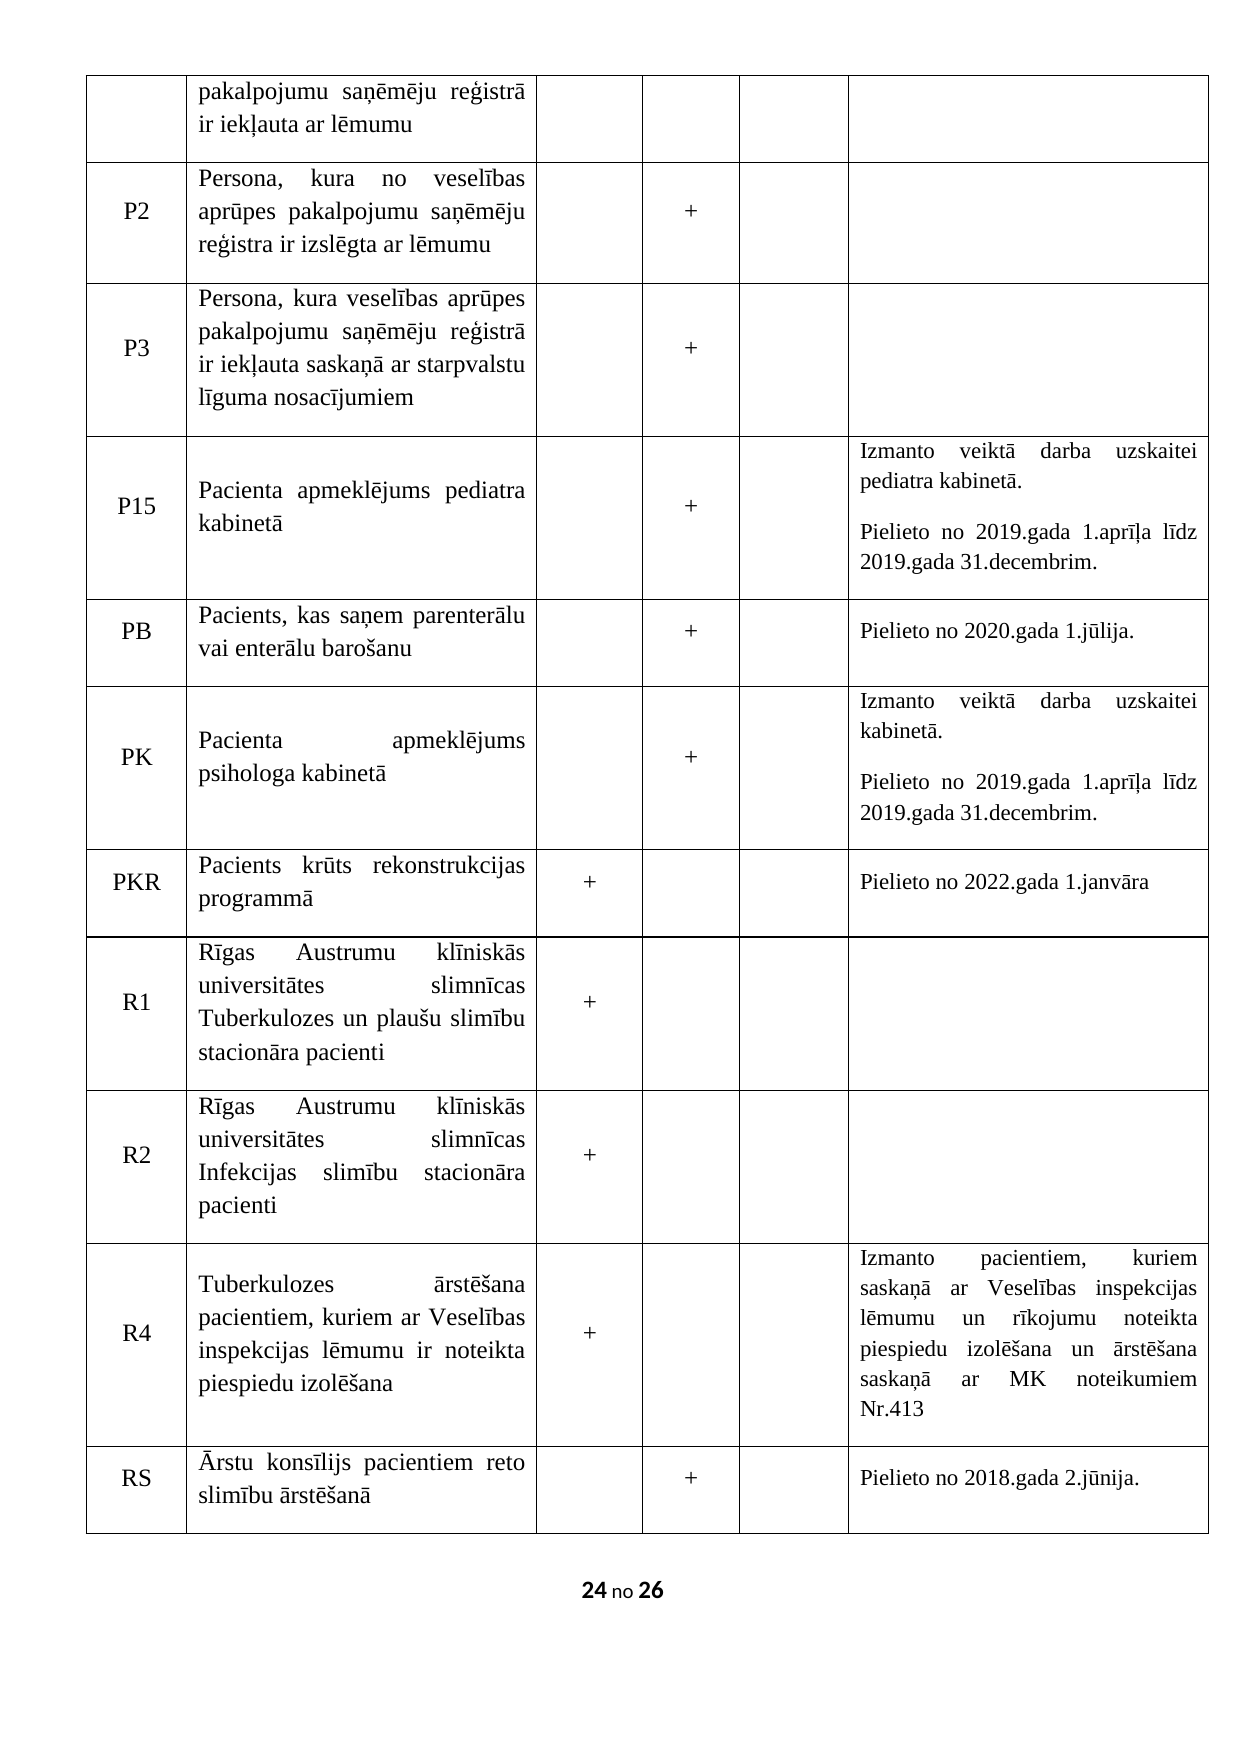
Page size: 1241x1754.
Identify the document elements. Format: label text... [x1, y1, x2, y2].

table_cell [740, 1091, 848, 1243]
table_cell [740, 1447, 848, 1533]
table_cell P15 [87, 437, 186, 599]
table_cell RS [87, 1447, 186, 1533]
table_cell Izmanto veiktā darba uzskaitei pediatra kabinetā. Pielieto no 2019.gada 1.aprīļa līdz 2019.gada 31.decembrim. [849, 437, 1208, 599]
table_cell Pielieto no 2018.gada 2.jūnija. [849, 1447, 1208, 1533]
table_cell + [643, 163, 739, 282]
table_cell + [643, 687, 739, 849]
table_cell [537, 76, 642, 162]
table_cell Pacients krūts rekonstrukcijas programmā [187, 850, 536, 936]
table_cell P1 [87, 76, 186, 162]
table_cell [849, 1091, 1208, 1243]
table_cell + [537, 938, 642, 1090]
table_cell Izmanto veiktā darba uzskaitei kabinetā. Pielieto no 2019.gada 1.aprīļa līdz 2019.gada 31.decembrim. [849, 687, 1208, 849]
table_cell + [643, 600, 739, 686]
table_cell [740, 76, 848, 162]
table_cell [740, 687, 848, 849]
table_cell [740, 850, 848, 936]
table_cell R1 [87, 938, 186, 1090]
table_cell Persona, kura veselības aprūpes pakalpojumu saņēmēju reģistrā ir iekļauta saskaņā ar starpvalstu līguma nosacījumiem [187, 284, 536, 436]
table_cell Pacients, kas saņem parenterālu vai enterālu barošanu [187, 600, 536, 686]
table_cell Tuberkulozes ārstēšana pacientiem, kuriem ar Veselības inspekcijas lēmumu ir noteikta piespiedu izolēšana [187, 1244, 536, 1446]
table_cell PKR [87, 850, 186, 936]
table_cell + [537, 1091, 642, 1243]
table_cell [643, 850, 739, 936]
table_cell [537, 284, 642, 436]
table_cell [537, 600, 642, 686]
table_cell Pielieto no 2020.gada 1.jūlija. [849, 600, 1208, 686]
table_cell PB [87, 600, 186, 686]
table_cell [849, 76, 1208, 162]
table_cell [537, 437, 642, 599]
table_cell Pacienta apmeklējums psihologa kabinetā [187, 687, 536, 849]
table_cell PK [87, 687, 186, 849]
table_cell + [643, 284, 739, 436]
table_cell [537, 1447, 642, 1533]
table_cell [849, 284, 1208, 436]
table_cell Rīgas Austrumu klīniskās universitātes slimnīcas Tuberkulozes un plaušu slimību stacionāra pacienti [187, 938, 536, 1090]
table_cell Pacienta apmeklējums pediatra kabinetā [187, 437, 536, 599]
table_cell P2 [87, 163, 186, 282]
table_cell Persona, kura no veselības aprūpes pakalpojumu saņēmēju reģistra ir izslēgta ar lēmumu [187, 163, 536, 282]
table_cell [740, 437, 848, 599]
table_cell Ārstu konsīlijs pacientiem reto slimību ārstēšanā [187, 1447, 536, 1533]
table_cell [187, 76, 536, 162]
table_cell [537, 687, 642, 849]
table_cell [537, 163, 642, 282]
table_cell [740, 938, 848, 1090]
table_cell + [643, 1447, 739, 1533]
table_cell [740, 284, 848, 436]
table_cell Pielieto no 2022.gada 1.janvāra [849, 850, 1208, 936]
table_cell P3 [87, 284, 186, 436]
table_cell [643, 1244, 739, 1446]
table_cell R4 [87, 1244, 186, 1446]
table_cell [643, 938, 739, 1090]
table_cell + [643, 76, 739, 162]
table_cell + [643, 437, 739, 599]
table_cell R2 [87, 1091, 186, 1243]
table_cell [740, 600, 848, 686]
table_cell [740, 1244, 848, 1446]
table_cell + [537, 1244, 642, 1446]
table_cell [643, 1091, 739, 1243]
table_cell [849, 938, 1208, 1090]
table_cell Izmanto pacientiem, kuriem saskaņā ar Veselības inspekcijas lēmumu un rīkojumu noteikta piespiedu izolēšana un ārstēšana saskaņā ar MK noteikumiem Nr.413 [849, 1244, 1208, 1446]
table_cell [849, 163, 1208, 282]
table_cell Rīgas Austrumu klīniskās universitātes slimnīcas Infekcijas slimību stacionāra pacienti [187, 1091, 536, 1243]
table_cell [740, 163, 848, 282]
table_cell + [537, 850, 642, 936]
